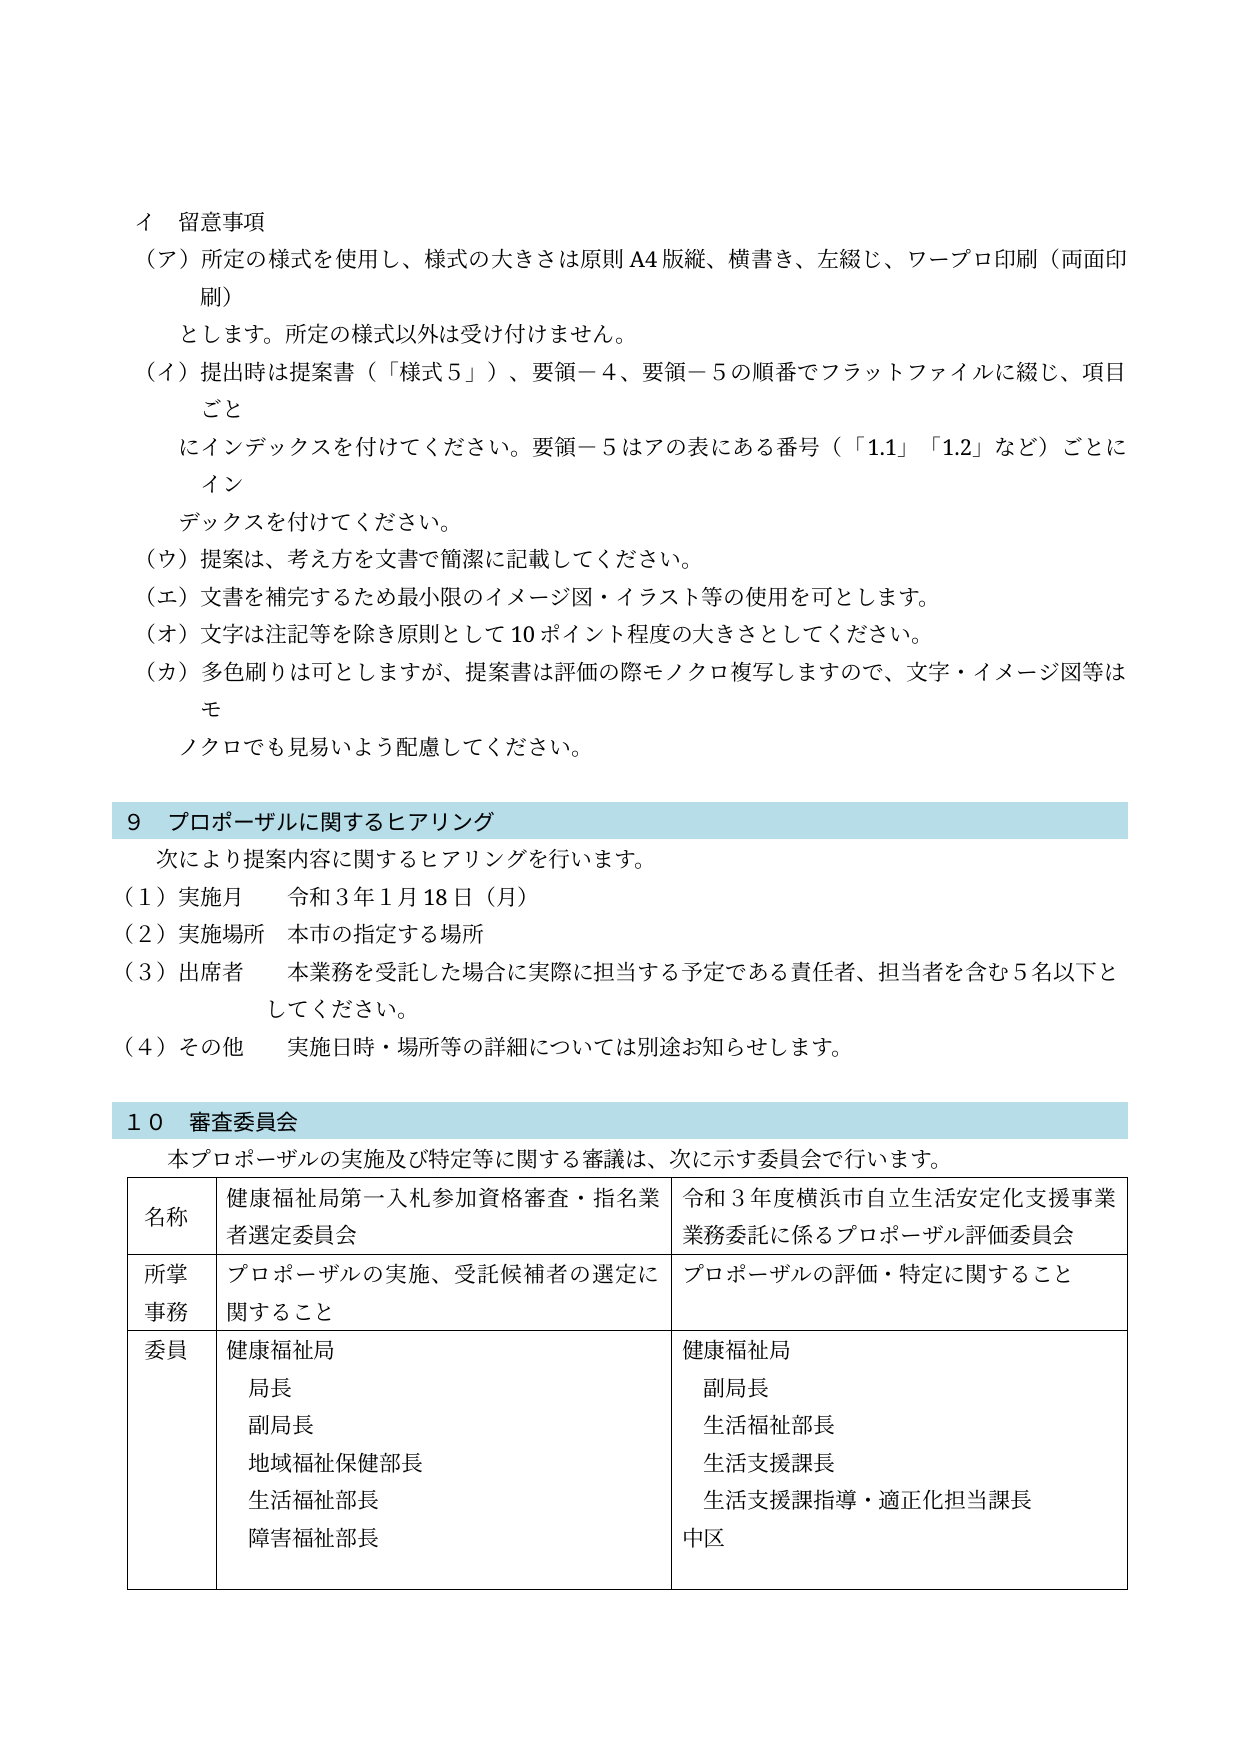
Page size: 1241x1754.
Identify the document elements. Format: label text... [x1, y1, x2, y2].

table_cell 委員 [128, 1331, 216, 1588]
text （エ）文書を補完するため最小限のイメージ図・イラスト等の使用を可とします。 [112, 577, 1128, 614]
table_header 名称 [128, 1178, 216, 1253]
text 次により提案内容に関するヒアリングを行います。 [112, 839, 1128, 877]
text （２）実施場所 本市の指定する場所 [112, 914, 1128, 952]
text （カ）多色刷りは可としますが、提案書は評価の際モノクロ複写しますので、文字・イメージ図等はモ [112, 652, 1128, 727]
table_cell プロポーザルの評価・特定に関すること [672, 1255, 1127, 1329]
text デックスを付けてください。 [178, 502, 1128, 539]
text 本プロポーザルの実施及び特定等に関する審議は、次に示す委員会で行います。 [112, 1139, 1128, 1177]
text してください。 [266, 989, 1128, 1027]
text （ウ）提案は、考え方を文書で簡潔に記載してください。 [112, 539, 1128, 577]
text （オ）文字は注記等を除き原則として10ポイント程度の大きさとしてください。 [112, 614, 1128, 652]
text イ 留意事項 [112, 202, 1128, 239]
text （イ）提出時は提案書（「様式５」）、要領－４、要領－５の順番でフラットファイルに綴じ、項目ごと [134, 352, 1128, 427]
text １０ 審査委員会 [112, 1102, 1128, 1139]
table_cell 所掌 事務 [128, 1255, 216, 1329]
text ９ プロポーザルに関するヒアリング [112, 802, 1128, 839]
text とします。所定の様式以外は受け付けません。 [112, 314, 1128, 352]
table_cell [672, 1331, 1127, 1588]
table_header 健康福祉局第一入札参加資格審査・指名業者選定委員会 [217, 1178, 671, 1253]
text （１）実施月 令和３年１月18日（月） [112, 877, 1128, 914]
text （ア）所定の様式を使用し、様式の大きさは原則A4版縦、横書き、左綴じ、ワープロ印刷（両面印刷） [134, 239, 1128, 314]
text ノクロでも見易いよう配慮してください。 [178, 727, 1128, 764]
table_cell プロポーザルの実施、受託候補者の選定に関すること [217, 1255, 671, 1329]
text （４）その他 実施日時・場所等の詳細については別途お知らせします。 [112, 1027, 1128, 1064]
table_header 令和３年度横浜市自立生活安定化支援事業業務委託に係るプロポーザル評価委員会 [672, 1178, 1127, 1253]
text （３）出席者 本業務を受託した場合に実際に担当する予定である責任者、担当者を含む５名以下と [112, 952, 1128, 989]
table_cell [217, 1331, 671, 1588]
text にインデックスを付けてください。要領－５はアの表にある番号（「1.1」「1.2」など）ごとにイン [178, 427, 1128, 502]
